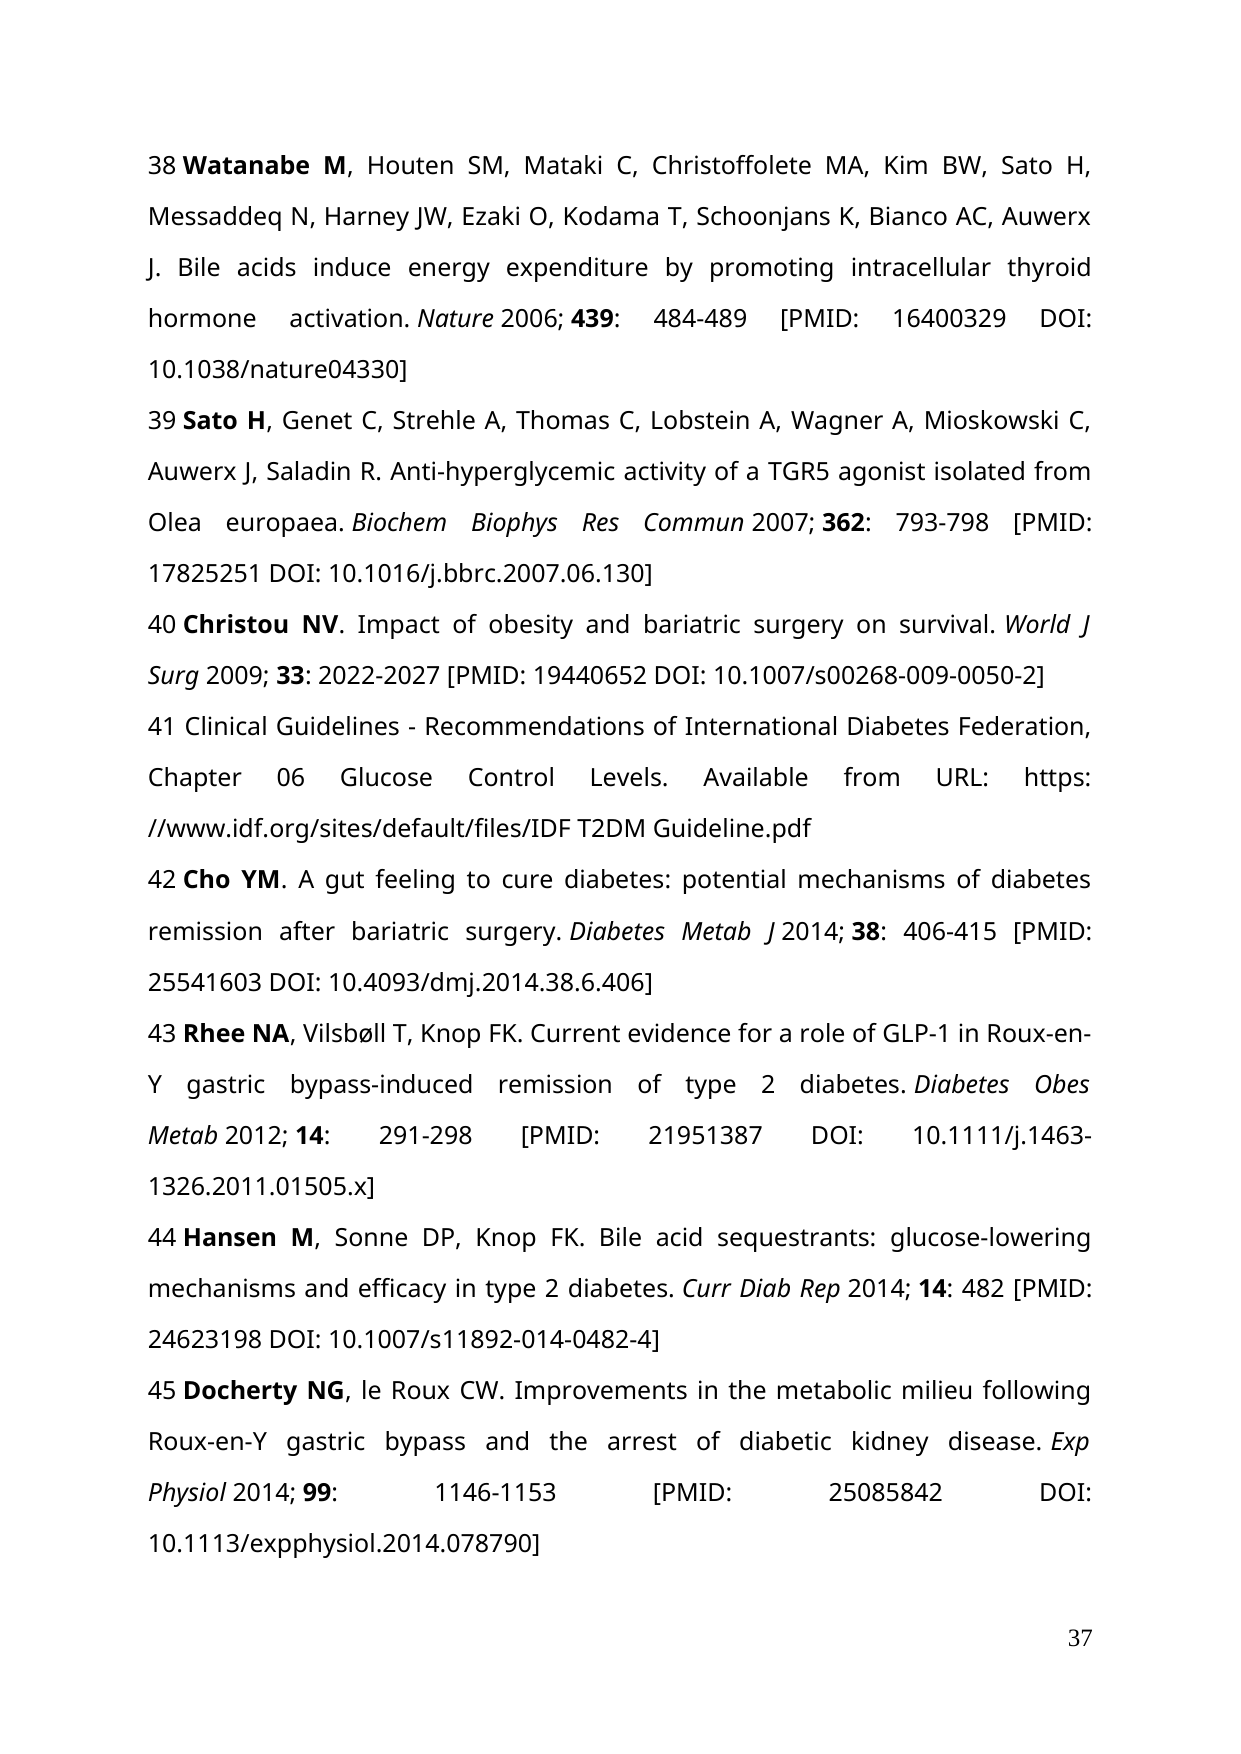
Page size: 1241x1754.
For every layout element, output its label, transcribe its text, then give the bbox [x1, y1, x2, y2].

text 43 Rhee NA, Vilsbøll T, Knop FK. Current evidence for a role of GLP-1 in Roux-en-Y gastric bypass-induced remission of type 2 diabetes. Diabetes Obes Metab 2012; 14: 291-298 [PMID: 21951387 DOI: 10.1111/j.1463-1326.2011.01505.x] [148, 1015, 1093, 1202]
text 40 Christou NV. Impact of obesity and bariatric surgery on survival. World J Surg 2009; 33: 2022-2027 [PMID: 19440652 DOI: 10.1007/s00268-009-0050-2] [148, 607, 1093, 692]
text 39 Sato H, Genet C, Strehle A, Thomas C, Lobstein A, Wagner A, Mioskowski C, Auwerx J, Saladin R. Anti-hyperglycemic activity of a TGR5 agonist isolated from Olea europaea. Biochem Biophys Res Commun 2007; 362: 793-798 [PMID: 17825251 DOI: 10.1016/j.bbrc.2007.06.130] [148, 403, 1093, 590]
text 45 Docherty NG, le Roux CW. Improvements in the metabolic milieu following Roux-en-Y gastric bypass and the arrest of diabetic kidney disease. Exp Physiol 2014; 99: 1146-1153 [PMID: 25085842 DOI: 10.1113/expphysiol.2014.078790] [148, 1373, 1093, 1560]
text 44 Hansen M, Sonne DP, Knop FK. Bile acid sequestrants: glucose-lowering mechanisms and efficacy in type 2 diabetes. Curr Diab Rep 2014; 14: 482 [PMID: 24623198 DOI: 10.1007/s11892-014-0482-4] [148, 1219, 1093, 1356]
text 38 Watanabe M, Houten SM, Mataki C, Christoffolete MA, Kim BW, Sato H, Messaddeq N, Harney JW, Ezaki O, Kodama T, Schoonjans K, Bianco AC, Auwerx J. Bile acids induce energy expenditure by promoting intracellular thyroid hormone activation. Nature 2006; 439: 484-489 [PMID: 16400329 DOI: 10.1038/nature04330] [148, 148, 1093, 386]
text 41 Clinical Guidelines - Recommendations of International Diabetes Federation, Chapter 06 Glucose Control Levels. Available from URL: https: //www.idf.org/sites/default/files/IDF T2DM Guideline.pdf [148, 709, 1093, 845]
text 42 Cho YM. A gut feeling to cure diabetes: potential mechanisms of diabetes remission after bariatric surgery. Diabetes Metab J 2014; 38: 406-415 [PMID: 25541603 DOI: 10.4093/dmj.2014.38.6.406] [148, 862, 1093, 998]
